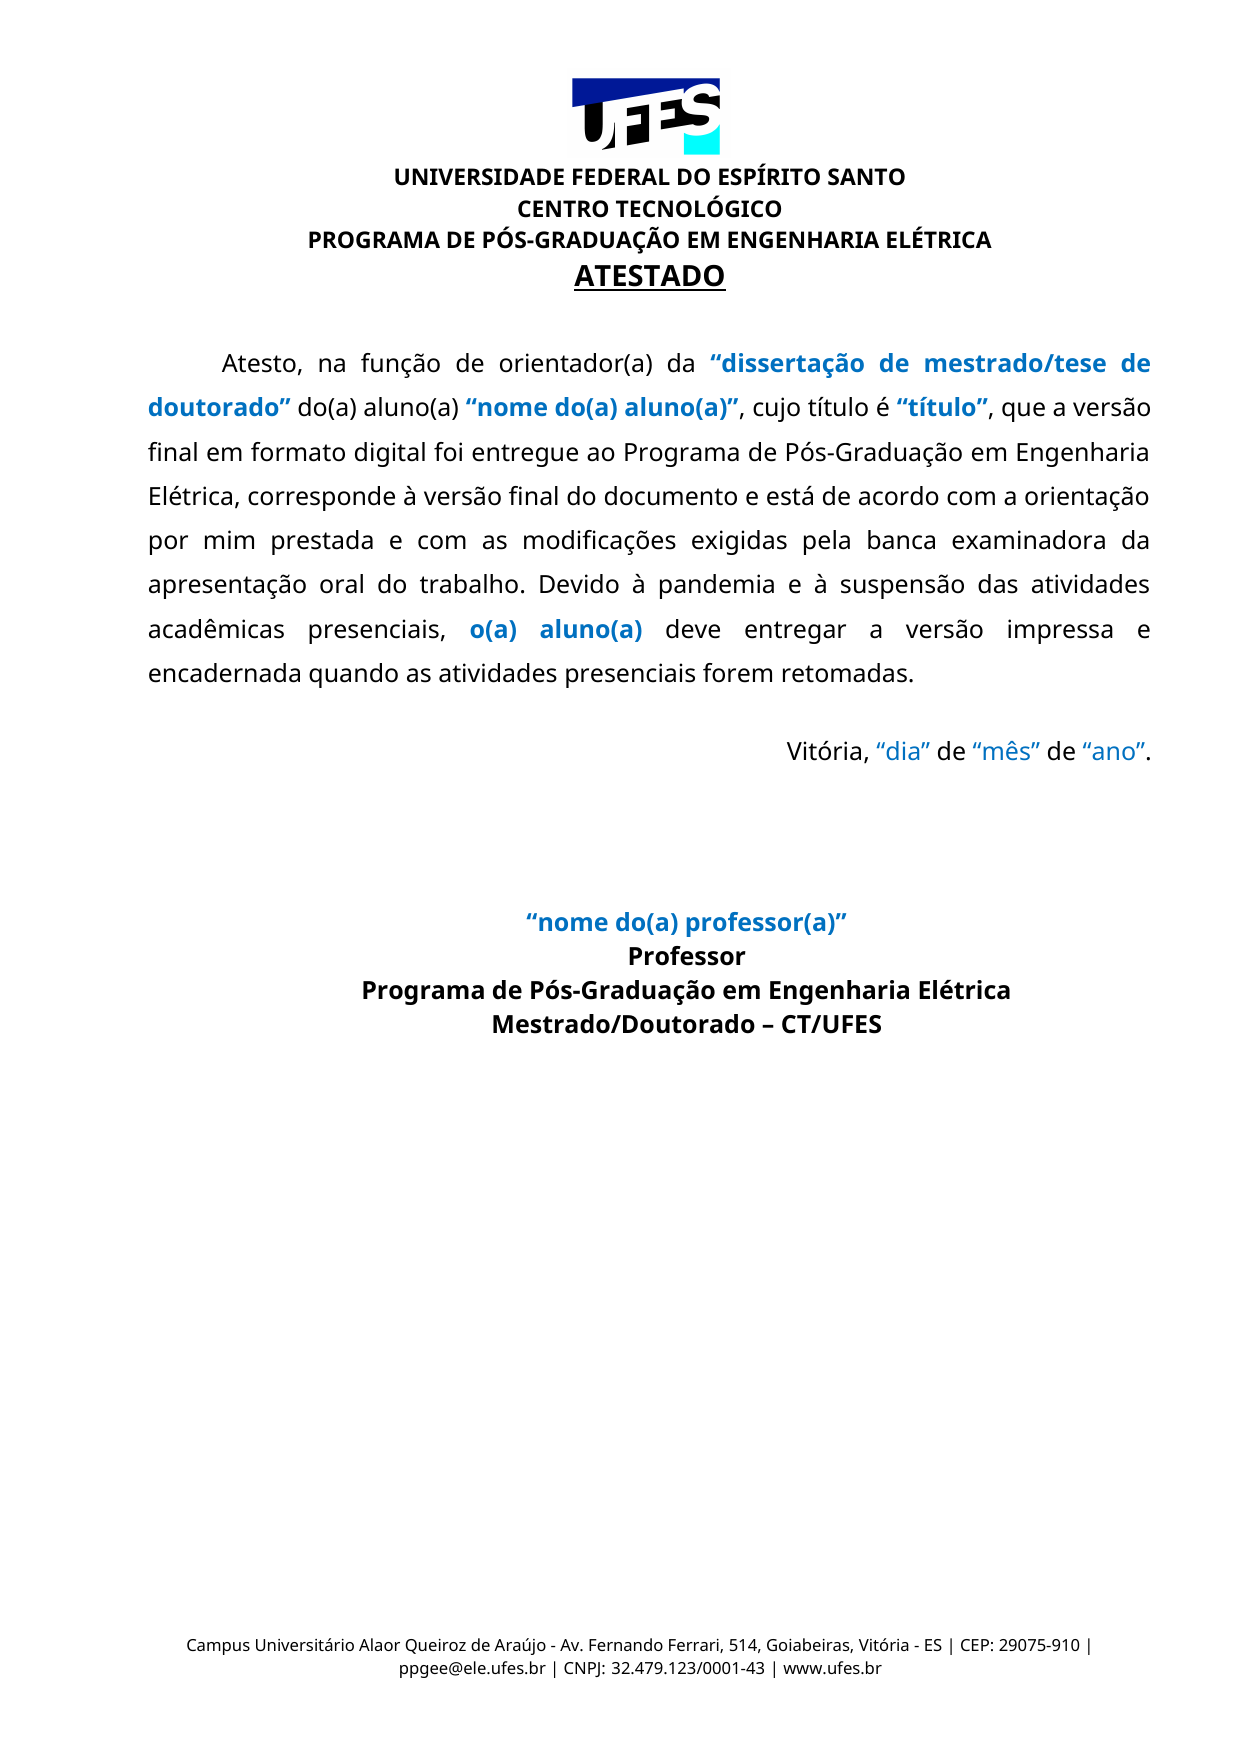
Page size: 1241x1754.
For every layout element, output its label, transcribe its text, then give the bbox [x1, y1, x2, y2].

text Mestrado/Doutorado – CT/UFES [222, 1006, 1152, 1041]
text ATESTADO [148, 255, 1152, 295]
text Vitória, “dia” de “mês” de “ano”. [222, 734, 1152, 768]
text Programa de Pós-Graduação em Engenharia Elétrica [222, 972, 1152, 1006]
text “nome do(a) professor(a)” [222, 904, 1152, 938]
picture [567, 68, 732, 158]
text Atesto, na função de orientador(a) da “dissertação de mestrado/tese de doutorado” do(a) aluno(a) “nome do(a) aluno(a)”, cujo título é “título”, que a versão final em formato digital foi entregue ao Programa de Pós-Graduação em Engenharia Elétrica, corresponde à versão final do documento e está de acordo com a orientação por mim prestada e com as modificações exigidas pela banca examinadora da apresentação oral do trabalho. Devido à pandemia e à suspensão das atividades acadêmicas presenciais, o(a) aluno(a) deve entregar a versão impressa e encadernada quando as atividades presenciais forem retomadas. [148, 346, 1152, 690]
text Professor [222, 938, 1152, 972]
